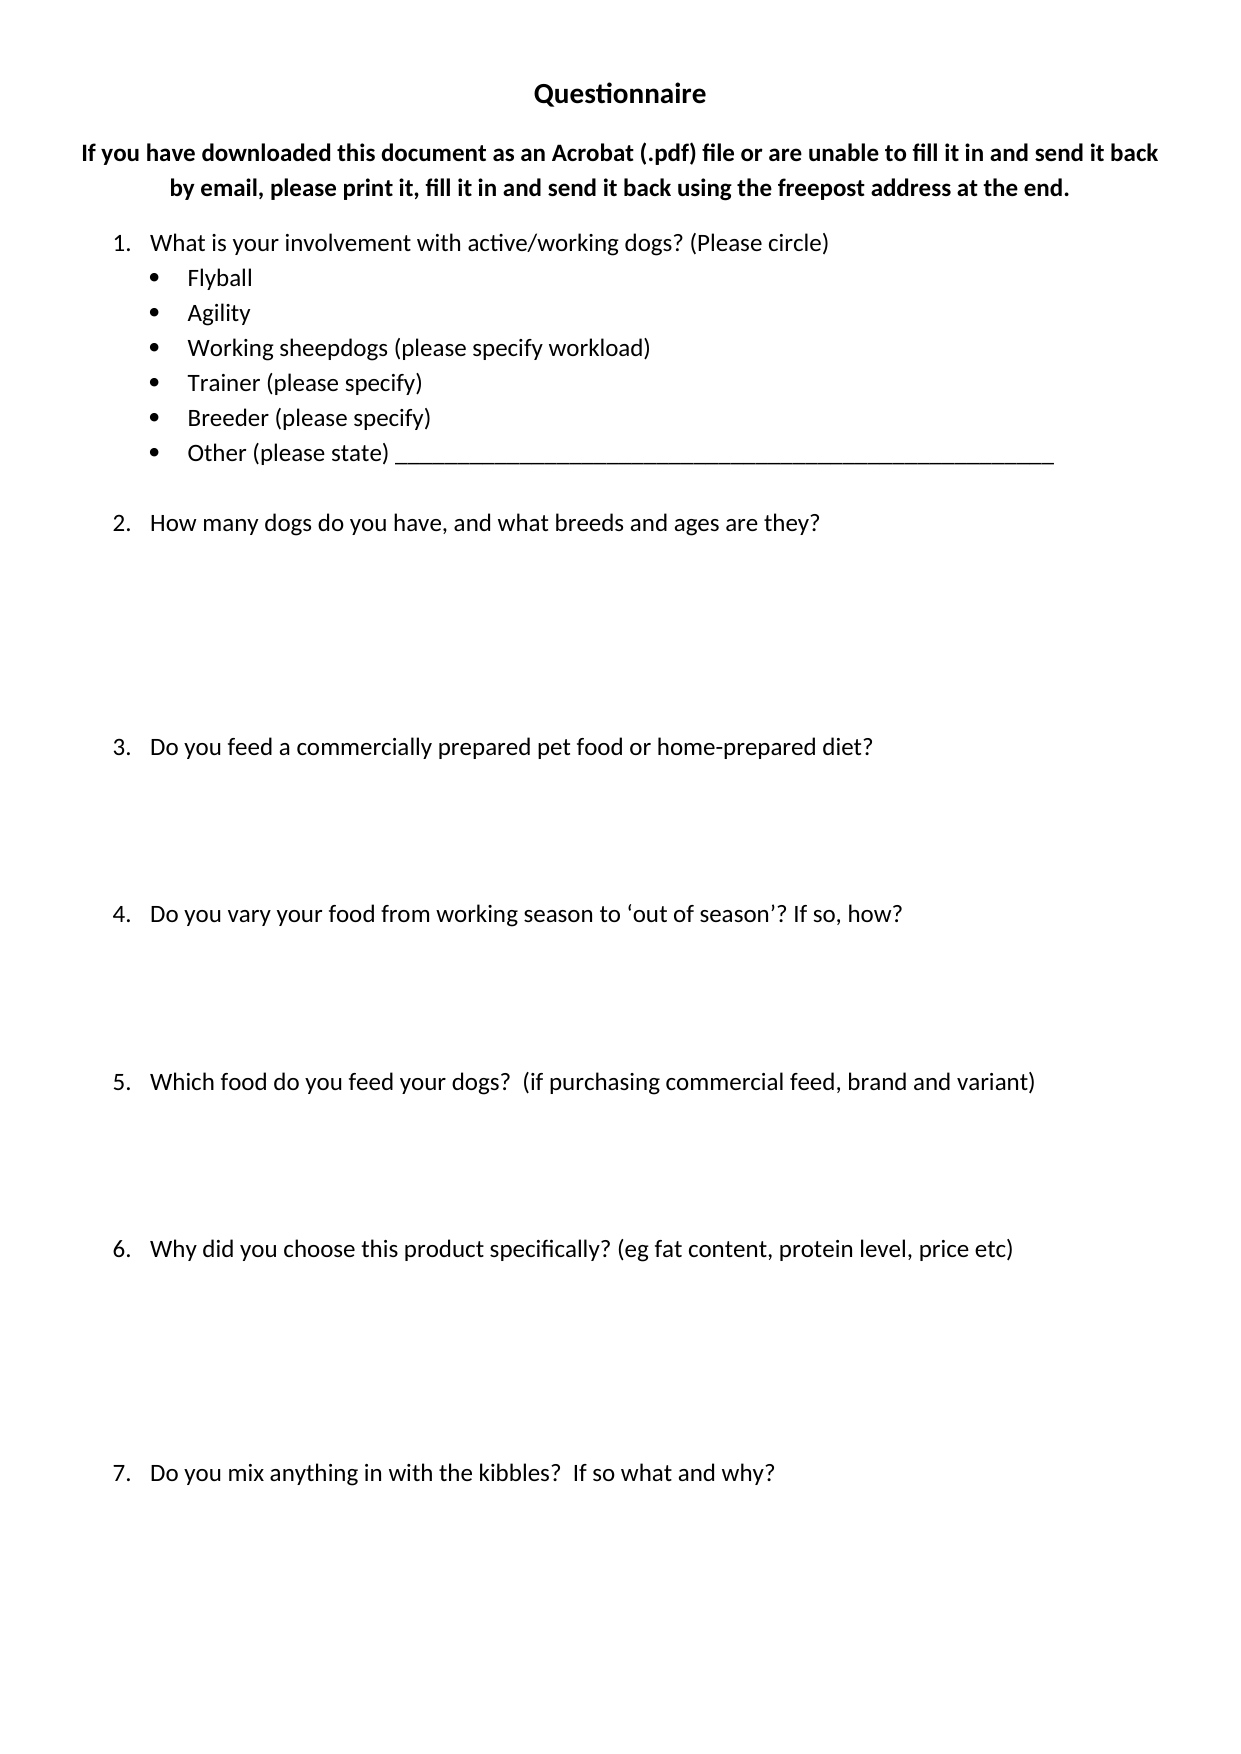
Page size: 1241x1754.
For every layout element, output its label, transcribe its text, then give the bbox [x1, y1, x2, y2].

list Trainer (please specify) [150, 368, 1165, 398]
list Working sheepdogs (please specify workload) [150, 333, 1165, 363]
list Agility [150, 298, 1165, 328]
list How many dogs do you have, and what breeds and ages are they? [112, 508, 1165, 538]
list Other (please state) _____________________________________________________ [150, 438, 1165, 468]
list Do you feed a commercially prepared pet food or home-prepared diet? [112, 731, 1165, 761]
list What is your involvement with active/working dogs? (Please circle) [112, 228, 1165, 258]
list Do you vary your food from working season to ‘out of season’? If so, how? [112, 898, 1165, 929]
text Questionnaire [75, 75, 1165, 111]
list Breeder (please specify) [150, 403, 1165, 433]
text If you have downloaded this document as an Acrobat (.pdf) file or are unable to fill it in and send it back by email, please print it, fill it in and send it back using the freepost address at the end. [75, 137, 1165, 202]
list Why did you choose this product specifically? (eg fat content, protein level, price etc) [112, 1233, 1165, 1264]
list Which food do you feed your dogs? (if purchasing commercial feed, brand and variant) [112, 1066, 1165, 1096]
list Flyball [150, 263, 1165, 293]
list Do you mix anything in with the kibbles? If so what and why? [112, 1457, 1165, 1487]
